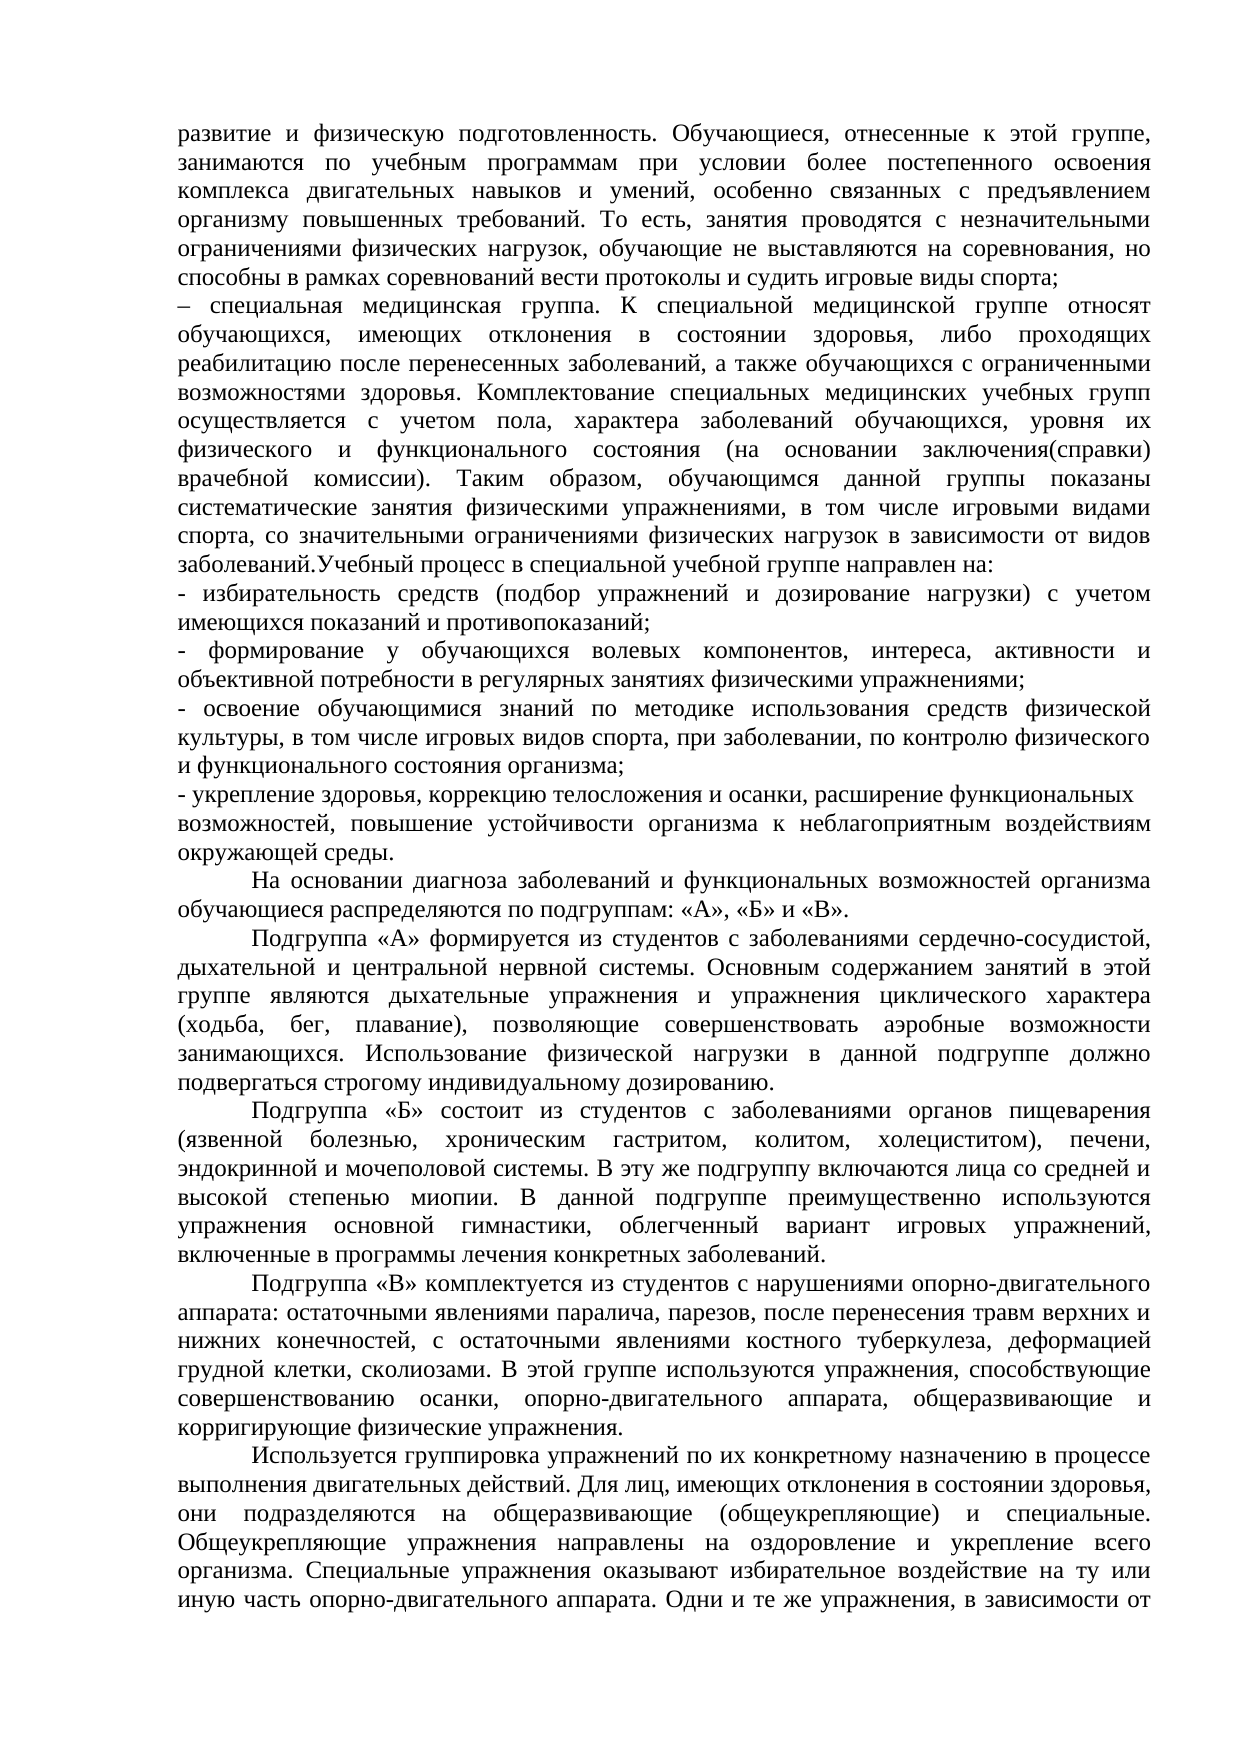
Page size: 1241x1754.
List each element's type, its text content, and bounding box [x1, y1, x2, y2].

text - избирательность средств (подбор упражнений и дозирование нагрузки) с учетом имеющихся показаний и противопоказаний; [177, 578, 1152, 636]
text Подгруппа «A» формируется из студентов с заболеваниями сердечно-сосудистой, дыхательной и центральной нервной системы. Основным содержанием занятий в этой группе являются дыхательные упражнения и упражнения циклического характера (ходьба, бег, плавание), позволяющие совершенствовать аэробные возможности занимающихся. Использование физической нагрузки в данной подгруппе должно подвергаться строгому индивидуальному дозированию. [177, 923, 1152, 1096]
text - укрепление здоровья, коррекцию телосложения и осанки, расширение функциональных [177, 779, 1152, 808]
text - формирование у обучающихся волевых компонентов, интереса, активности и объективной потребности в регулярных занятиях физическими упражнениями; [177, 636, 1152, 693]
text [177, 1441, 1152, 1613]
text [177, 118, 1152, 291]
text На основании диагноза заболеваний и функциональных возможностей организма обучающиеся распределяются по подгруппам: «А», «Б» и «В». [177, 866, 1152, 923]
text Подгруппа «Б» состоит из студентов с заболеваниями органов пищеварения (язвенной болезнью, хроническим гастритом, колитом, холециститом), печени, эндокринной и мочеполовой системы. В эту же подгруппу включаются лица со средней и высокой степенью миопии. В данной подгруппе преимущественно используются упражнения основной гимнастики, облегченный вариант игровых упражнений, включенные в программы лечения конкретных заболеваний. [177, 1096, 1152, 1268]
text - освоение обучающимися знаний по методике использования средств физической культуры, в том числе игровых видов спорта, при заболевании, по контролю физического и функционального состояния организма; [177, 693, 1152, 779]
text возможностей, повышение устойчивости организма к неблагоприятным воздействиям окружающей среды. [177, 808, 1152, 866]
text Подгруппа «В» комплектуется из студентов с нарушениями опорно-двигательного аппарата: остаточными явлениями паралича, парезов, после перенесения травм верхних и нижних конечностей, с остаточными явлениями костного туберкулеза, деформацией грудной клетки, сколиозами. В этой группе используются упражнения, способствующие совершенствованию осанки, опорно-двигательного аппарата, общеразвивающие и корригирующие физические упражнения. [177, 1268, 1152, 1441]
text – специальная медицинская группа. К специальной медицинской группе относят обучающихся, имеющих отклонения в состоянии здоровья, либо проходящих реабилитацию после перенесенных заболеваний, а также обучающихся с ограниченными возможностями здоровья. Комплектование специальных медицинских учебных групп осуществляется с учетом пола, характера заболеваний обучающихся, уровня их физического и функционального состояния (на основании заключения(справки) врачебной комиссии). Таким образом, обучающимся данной группы показаны систематические занятия физическими упражнениями, в том числе игровыми видами спорта, со значительными ограничениями физических нагрузок в зависимости от видов заболеваний.Учебный процесс в специальной учебной группе направлен на: [177, 291, 1152, 578]
